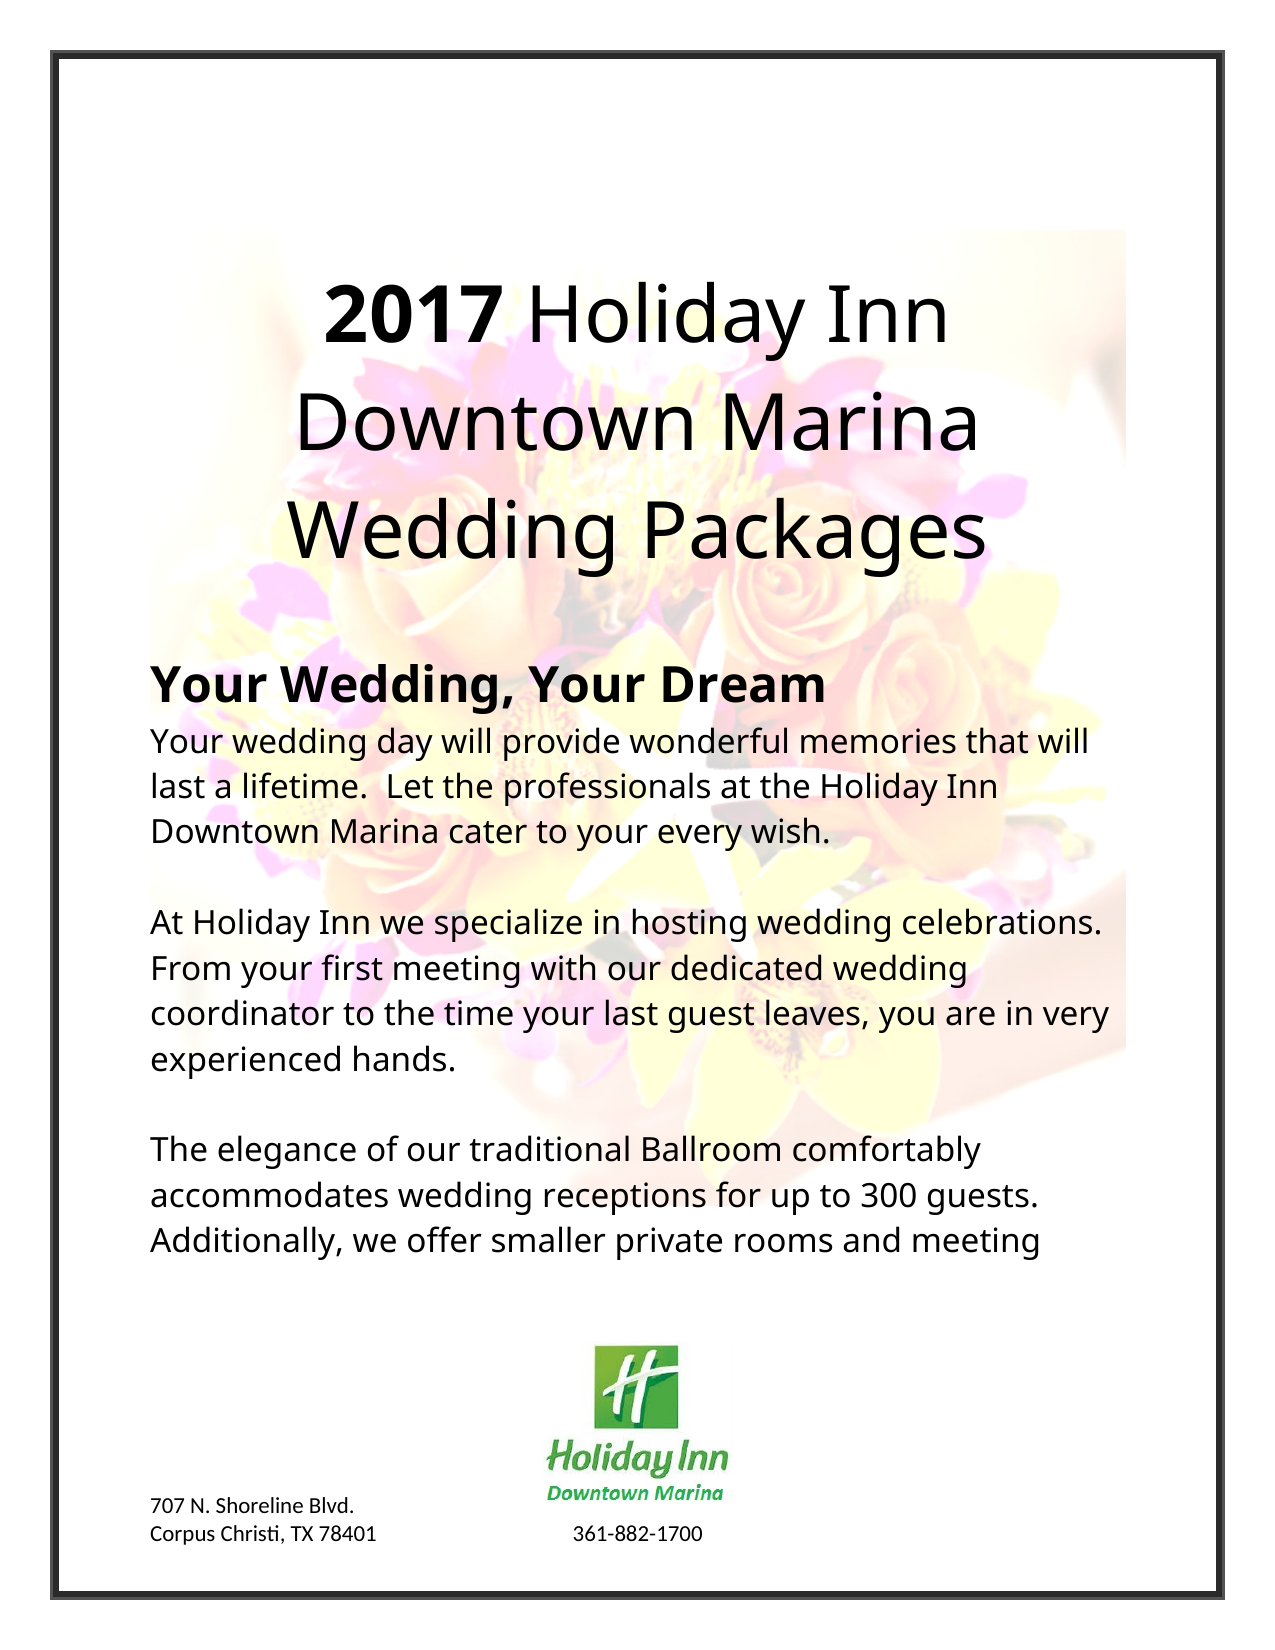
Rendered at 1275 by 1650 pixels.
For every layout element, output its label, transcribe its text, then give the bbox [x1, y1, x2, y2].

text At Holiday Inn we specialize in hosting wedding celebrations. From your first meeting with our dedicated wedding coordinator to the time your last guest leaves, you are in very experienced hands. [150, 899, 1125, 1081]
text Your wedding day will provide wonderful memories that will last a lifetime. Let the professionals at the Holiday Inn Downtown Marina cater to your every wish. [150, 717, 1125, 854]
text Your Wedding, Your Dream [150, 649, 1125, 717]
picture [542, 1341, 733, 1514]
text 2017 Holiday Inn Downtown Marina Wedding Packages [150, 258, 1125, 581]
